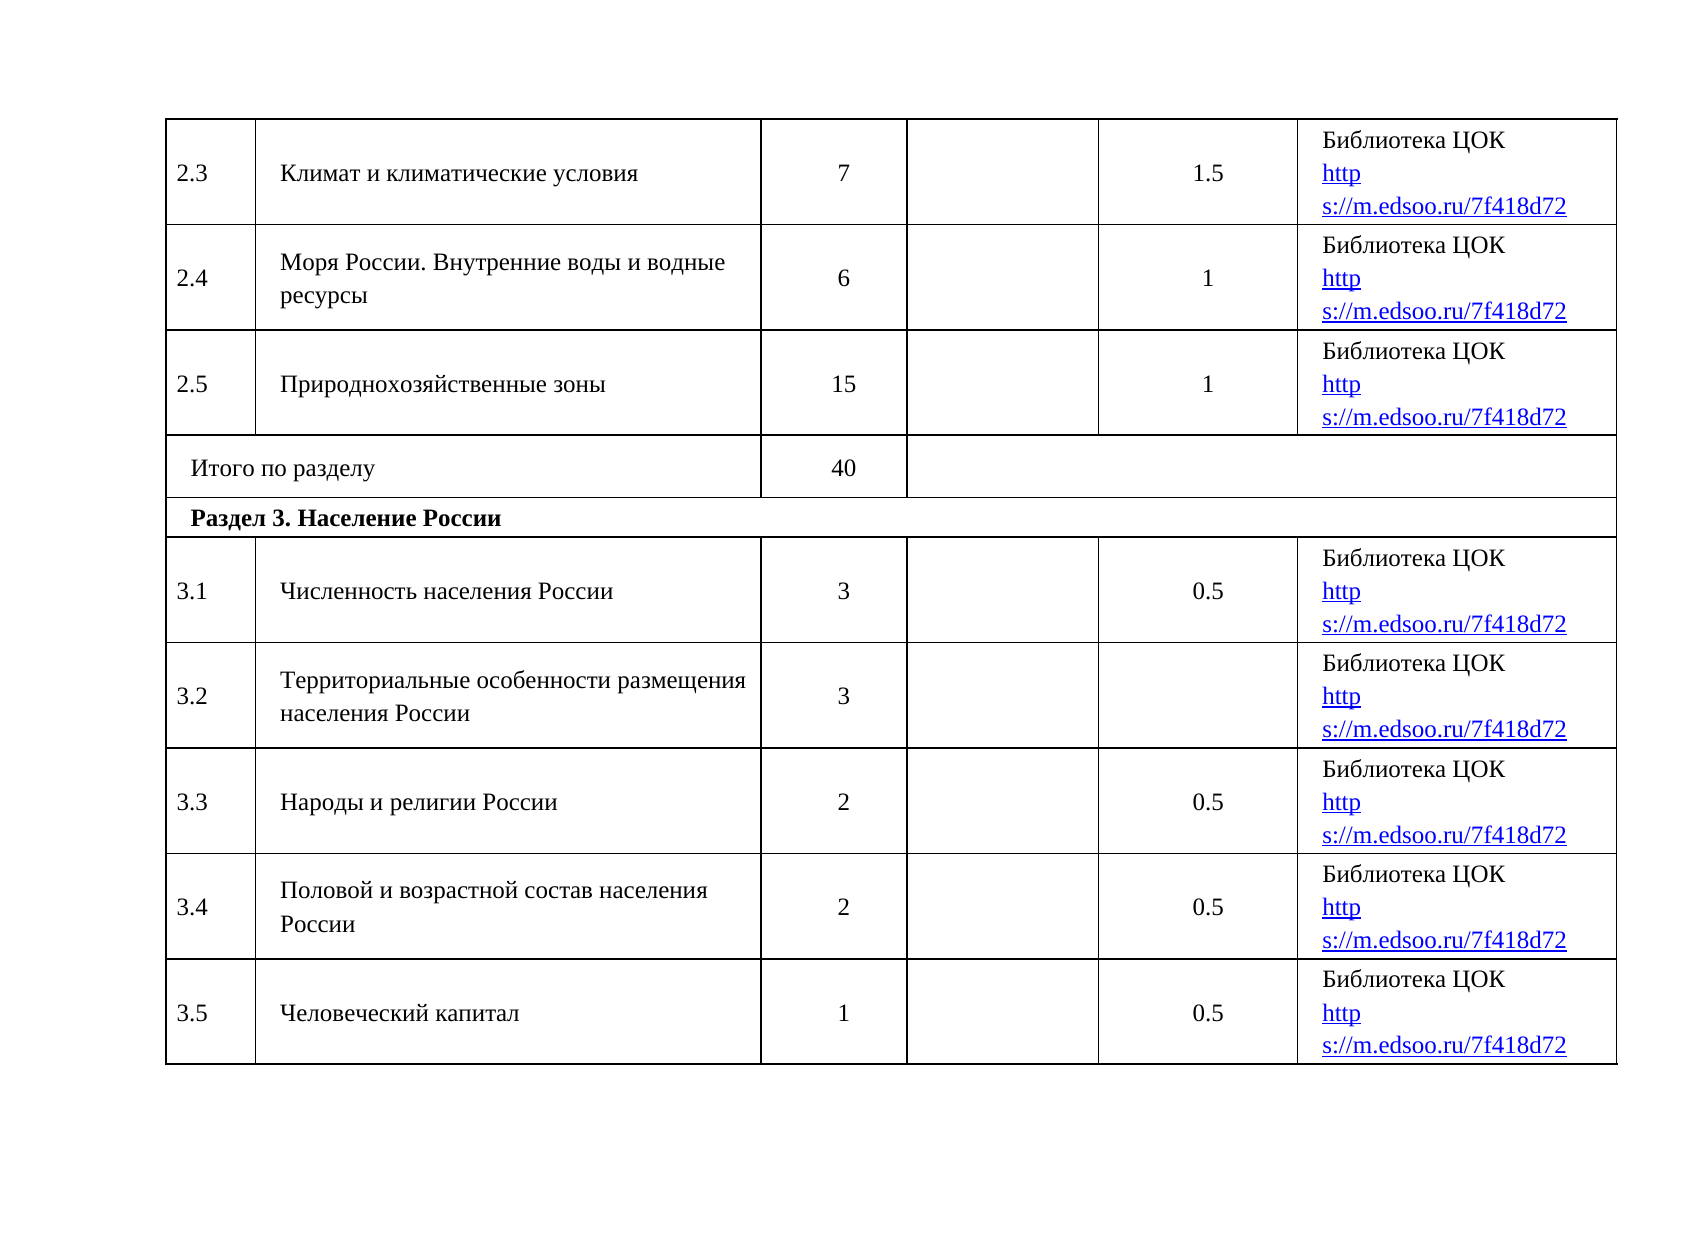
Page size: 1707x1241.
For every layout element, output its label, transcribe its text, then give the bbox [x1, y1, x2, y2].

table_cell [908, 854, 1098, 958]
table_cell 2.4 [167, 225, 255, 329]
table_cell Библиотека ЦОК https://m.edsoo.ru/7f418d72 [1298, 749, 1616, 852]
table_cell Раздел 3. Население России [167, 498, 1616, 536]
table_cell [908, 960, 1098, 1063]
table_cell 1 [762, 960, 906, 1063]
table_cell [1298, 854, 1616, 958]
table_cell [1298, 225, 1616, 329]
table_cell 0.5 [1099, 854, 1297, 958]
table_cell 1 [1099, 225, 1297, 329]
table_cell 0.5 [1099, 960, 1297, 1063]
table_cell Половой и возрастной состав населения России [256, 854, 760, 958]
table_cell 3.4 [167, 854, 255, 958]
table_cell 1.5 [1099, 120, 1297, 223]
table_cell 2.5 [167, 331, 255, 434]
table_cell [908, 643, 1098, 747]
table_cell 3.2 [167, 643, 255, 747]
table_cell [1298, 960, 1616, 1063]
table_cell 2 [762, 749, 906, 852]
table_cell [908, 331, 1098, 434]
table_cell Территориальные особенности размещения населения России [256, 643, 760, 747]
table_cell Климат и климатические условия [256, 120, 760, 223]
table_cell Итого по разделу [167, 436, 760, 497]
table_cell Библиотека ЦОК https://m.edsoo.ru/7f418d72 [1298, 331, 1616, 434]
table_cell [1298, 120, 1616, 223]
table_cell [908, 120, 1098, 223]
table_cell Моря России. Внутренние воды и водные ресурсы [256, 225, 760, 329]
table_cell 2 [762, 854, 906, 958]
table_cell 7 [762, 120, 906, 223]
table_cell Человеческий капитал [256, 960, 760, 1063]
table_cell [1099, 643, 1297, 747]
table_cell 2.3 [167, 120, 255, 223]
table_cell Народы и религии России [256, 749, 760, 852]
table_cell 1 [1099, 331, 1297, 434]
table_cell Библиотека ЦОК https://m.edsoo.ru/7f418d72 [1298, 643, 1616, 747]
table_cell 3.5 [167, 960, 255, 1063]
table_cell 40 [762, 436, 906, 497]
table_cell Численность населения России [256, 538, 760, 642]
table_cell [908, 749, 1098, 852]
table_cell Библиотека ЦОК https://m.edsoo.ru/7f418d72 [1298, 538, 1616, 642]
table_cell 15 [762, 331, 906, 434]
table_cell 3.1 [167, 538, 255, 642]
table_cell Природнохозяйственные зоны [256, 331, 760, 434]
table_cell [908, 225, 1098, 329]
table_cell [908, 538, 1098, 642]
table_cell 3.3 [167, 749, 255, 852]
table_cell 3 [762, 643, 906, 747]
table_cell 0.5 [1099, 749, 1297, 852]
table_cell 3 [762, 538, 906, 642]
table_cell 0.5 [1099, 538, 1297, 642]
table_cell [908, 436, 1616, 497]
table_cell 6 [762, 225, 906, 329]
